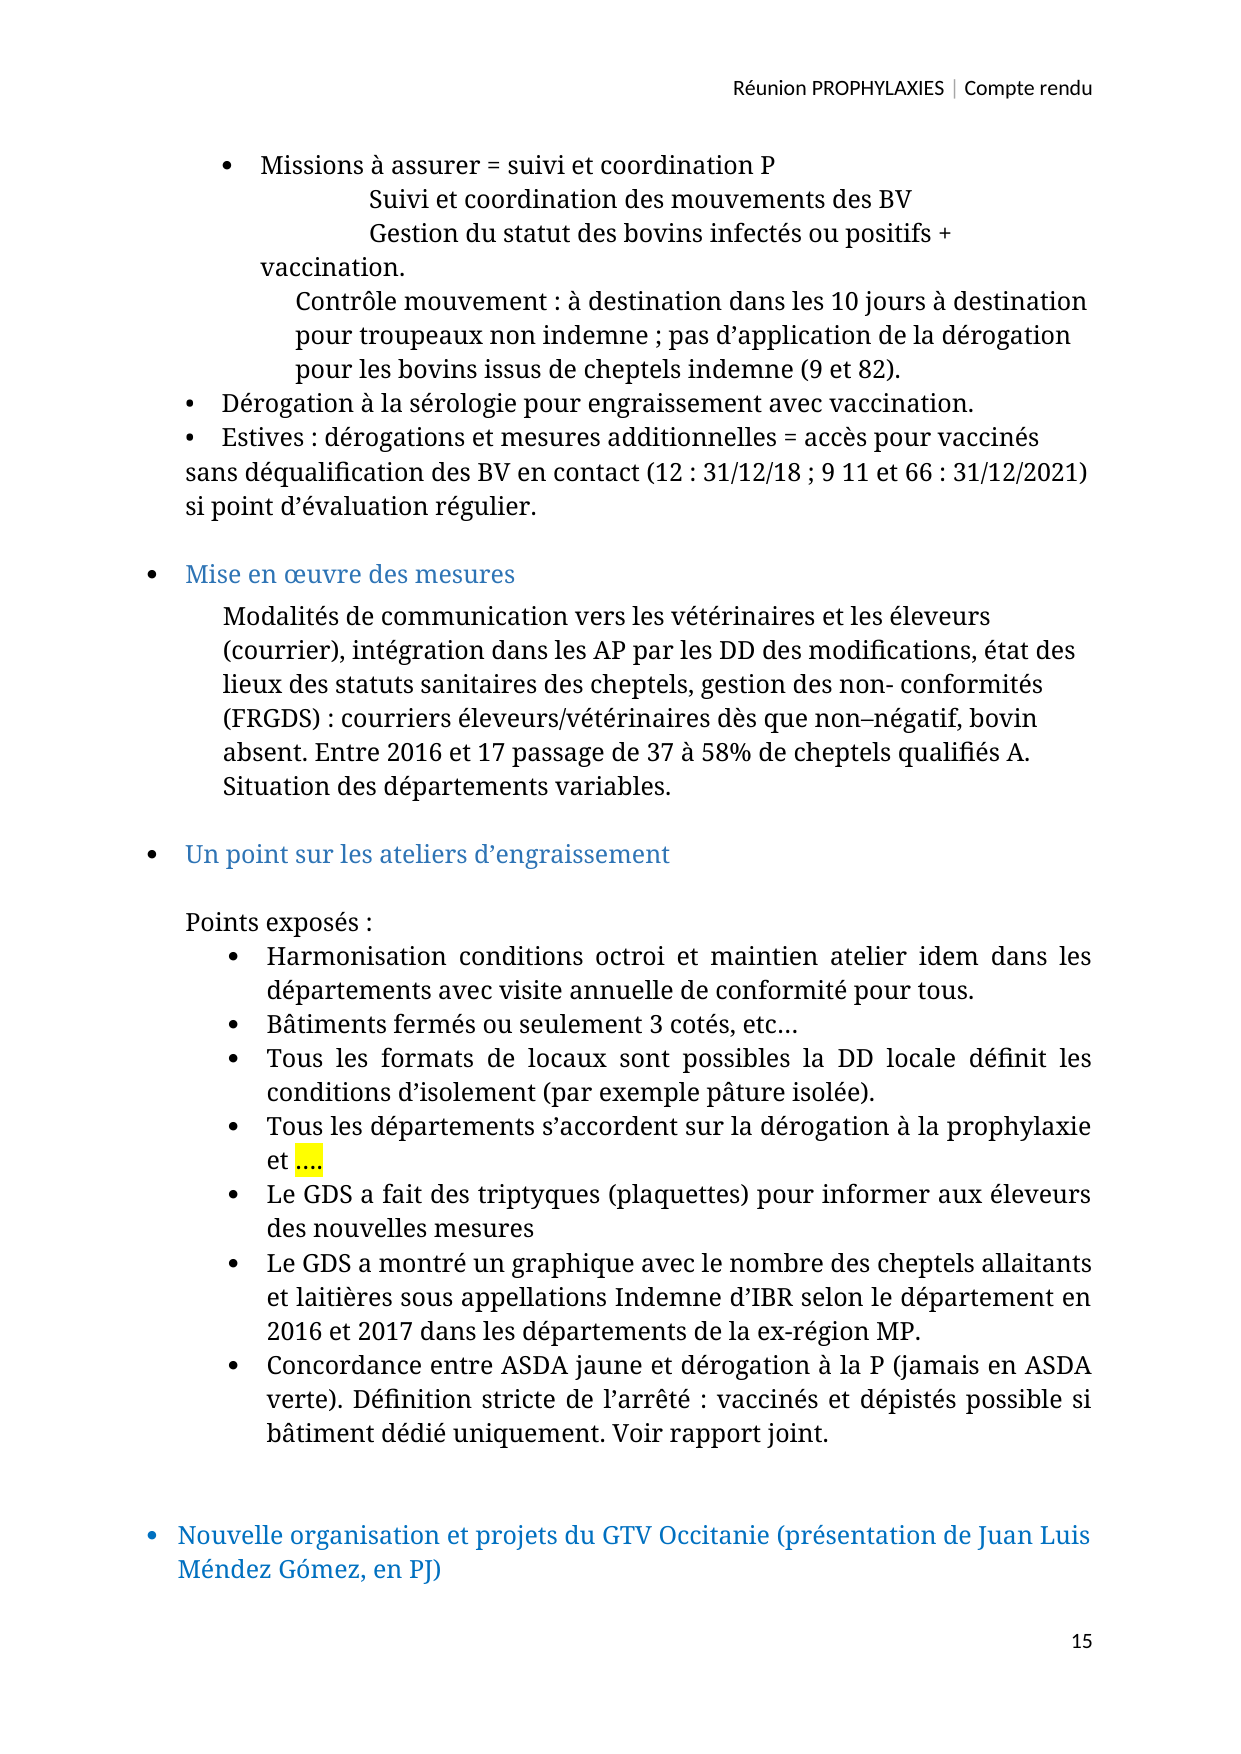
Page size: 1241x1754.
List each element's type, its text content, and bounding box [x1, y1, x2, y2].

text • Dérogation à la sérologie pour engraissement avec vaccination. [185, 386, 1093, 420]
list Le GDS a montré un graphique avec le nombre des cheptels allaitants et laitières sous appellations Indemne d’IBR selon le département en 2016 et 2017 dans les départements de la ex-région MP. [229, 1245, 1093, 1347]
list Contrôle mouvement : à destination dans les 10 jours à destination pour troupeaux non indemne ; pas d’application de la dérogation pour les bovins issus de cheptels indemne (9 et 82). [295, 284, 1093, 386]
list Tous les départements s’accordent sur la dérogation à la prophylaxie et …. [229, 1109, 1093, 1177]
list Missions à assurer = suivi et coordination P Suivi et coordination des mouvements des BV Gestion du statut des bovins infectés ou positifs + vaccination. [223, 148, 1093, 284]
list Le GDS a fait des triptyques (plaquettes) pour informer aux éleveurs des nouvelles mesures [229, 1177, 1093, 1245]
text Points exposés : [185, 904, 1093, 939]
list Harmonisation conditions octroi et maintien atelier idem dans les départements avec visite annuelle de conformité pour tous. [229, 939, 1093, 1007]
subtitle Mise en œuvre des mesures [148, 556, 1093, 590]
list Concordance entre ASDA jaune et dérogation à la P (jamais en ASDA verte). Définition stricte de l’arrêté : vaccinés et dépistés possible si bâtiment dédié uniquement. Voir rapport joint. [229, 1347, 1093, 1449]
list Bâtiments fermés ou seulement 3 cotés, etc… [229, 1007, 1093, 1041]
list Modalités de communication vers les vétérinaires et les éleveurs (courrier), intégration dans les AP par les DD des modifications, état des lieux des statuts sanitaires des cheptels, gestion des non- conformités (FRGDS) : courriers éleveurs/vétérinaires dès que non–négatif, bovin absent. Entre 2016 et 17 passage de 37 à 58% de cheptels qualifiés A. Situation des départements variables. [223, 599, 1093, 803]
list Tous les formats de locaux sont possibles la DD locale définit les conditions d’isolement (par exemple pâture isolée). [229, 1041, 1093, 1109]
subtitle Un point sur les ateliers d’engraissement [148, 836, 1093, 871]
list Nouvelle organisation et projets du GTV Occitanie (présentation de Juan Luis Méndez Gómez, en PJ) [148, 1518, 1093, 1586]
text • Estives : dérogations et mesures additionnelles = accès pour vaccinés sans déqualification des BV en contact (12 : 31/12/18 ; 9 11 et 66 : 31/12/2021) si point d’évaluation régulier. [185, 420, 1093, 522]
